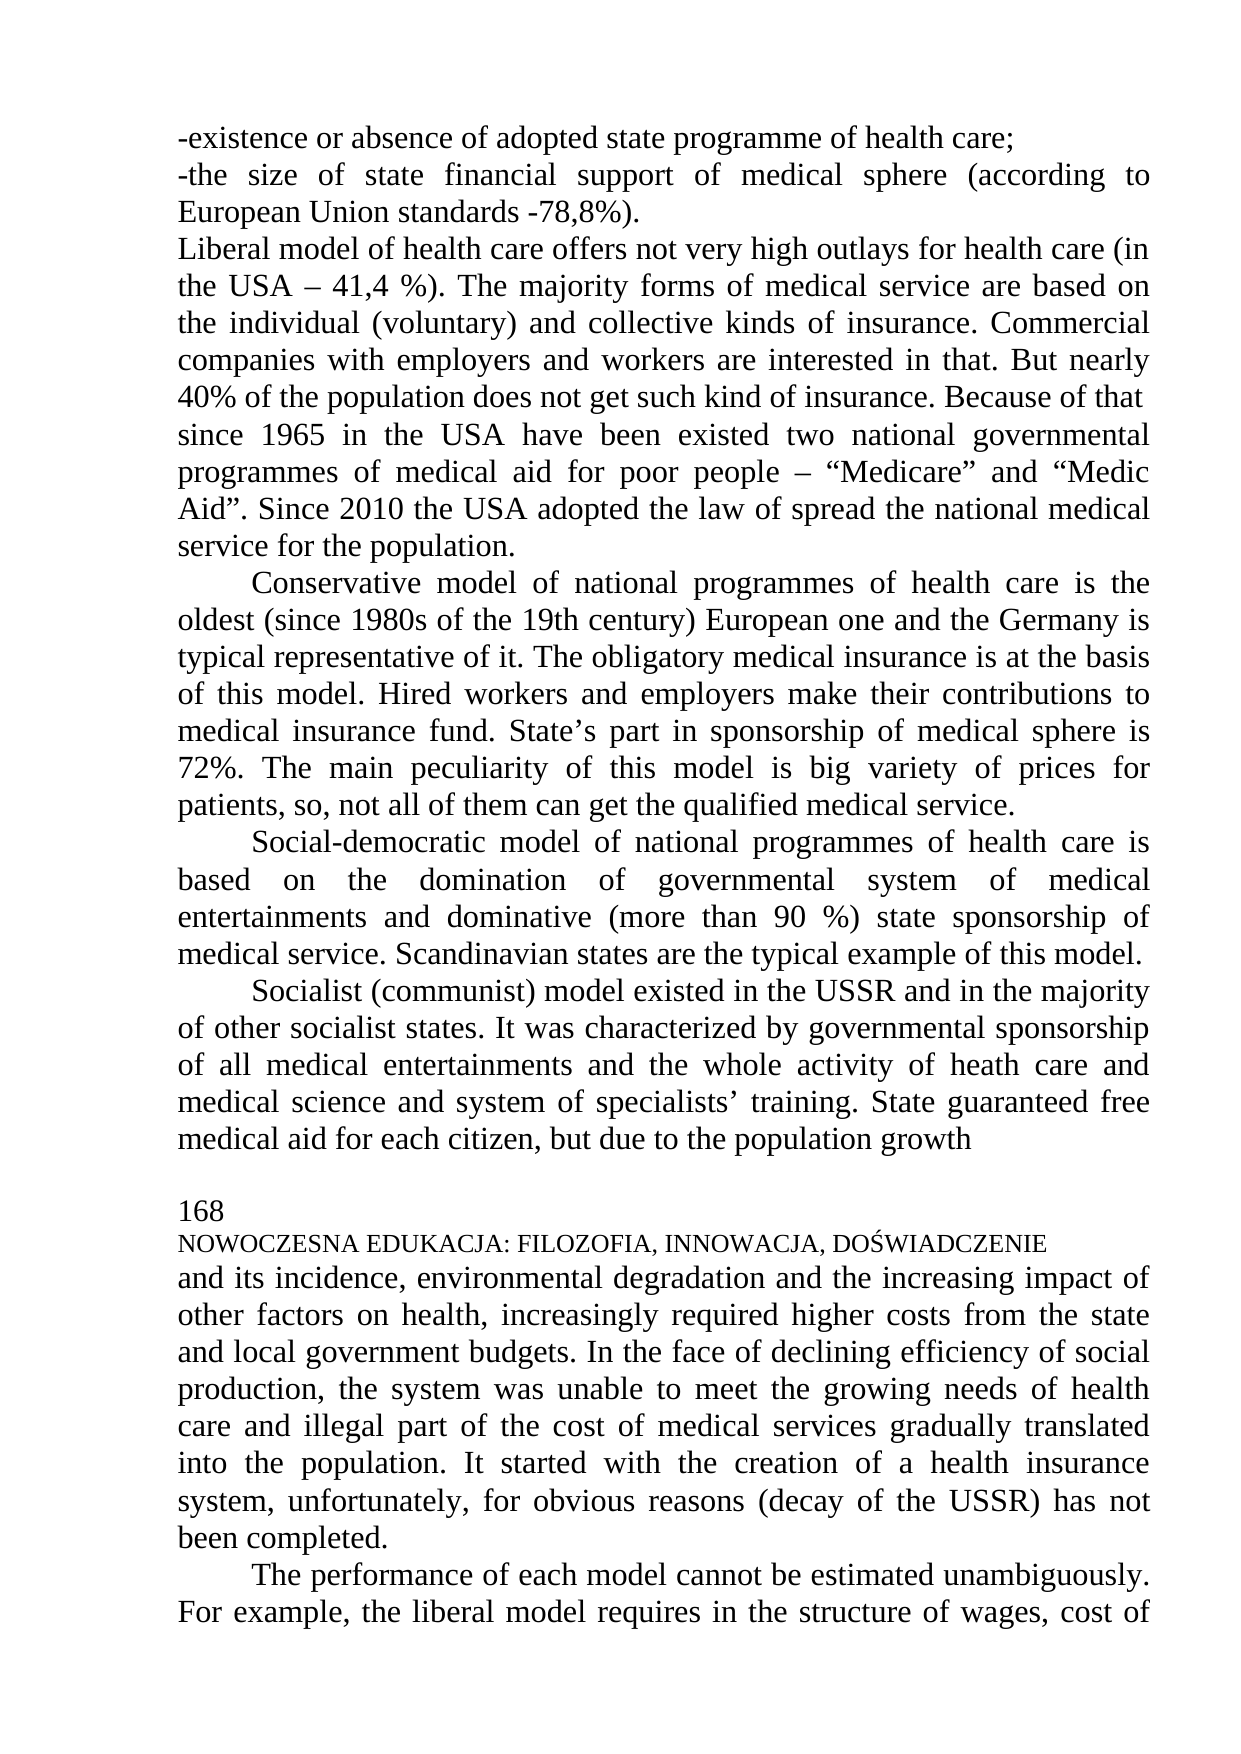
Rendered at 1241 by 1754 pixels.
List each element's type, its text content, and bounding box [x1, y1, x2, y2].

text -the size of state financial support of medical sphere (according to European Union standards -78,8%). [177, 155, 1152, 229]
text NOWOCZESNA EDUKACJA: FILOZOFIA, INNOWACJA, DOŚWIADCZENIE [177, 1228, 1152, 1258]
text -existence or absence of adopted state programme of health care; [177, 118, 1152, 155]
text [177, 1555, 1152, 1629]
text Socialist (communist) model existed in the USSR and in the majority of other socialist states. It was characterized by governmental sponsorship of all medical entertainments and the whole activity of heath care and medical science and system of specialists’ training. State guaranteed free medical aid for each citizen, but due to the population growth [177, 971, 1152, 1156]
text Conservative model of national programmes of health care is the oldest (since 1980s of the 19th century) European one and the Germany is typical representative of it. The obligatory medical insurance is at the basis of this model. Hired workers and employers make their contributions to medical insurance fund. State’s part in sponsorship of medical sphere is 72%. The main peculiarity of this model is big variety of prices for patients, so, not all of them can get the qualified medical service. [177, 563, 1152, 823]
text since 1965 in the USA have been existed two national governmental programmes of medical aid for poor people – “Medicare” and “Medic Aid”. Since 2010 the USA adopted the law of spread the national medical service for the population. [177, 415, 1152, 563]
text and its incidence, environmental degradation and the increasing impact of other factors on health, increasingly required higher costs from the state and local government budgets. In the face of declining efficiency of social production, the system was unable to meet the growing needs of health care and illegal part of the cost of medical services gradually translated into the population. It started with the creation of a health insurance system, unfortunately, for obvious reasons (decay of the USSR) has not been completed. [177, 1258, 1152, 1555]
text 168 [177, 1192, 1152, 1228]
text Social-democratic model of national programmes of health care is based on the domination of governmental system of medical entertainments and dominative (more than 90 %) state sponsorship of medical service. Scandinavian states are the typical example of this model. [177, 823, 1152, 971]
text Liberal model of health care offers not very high outlays for health care (in the USA – 41,4 %). The majority forms of medical service are based on the individual (voluntary) and collective kinds of insurance. Commercial companies with employers and workers are interested in that. But nearly 40% of the population does not get such kind of insurance. Because of that [177, 229, 1152, 415]
